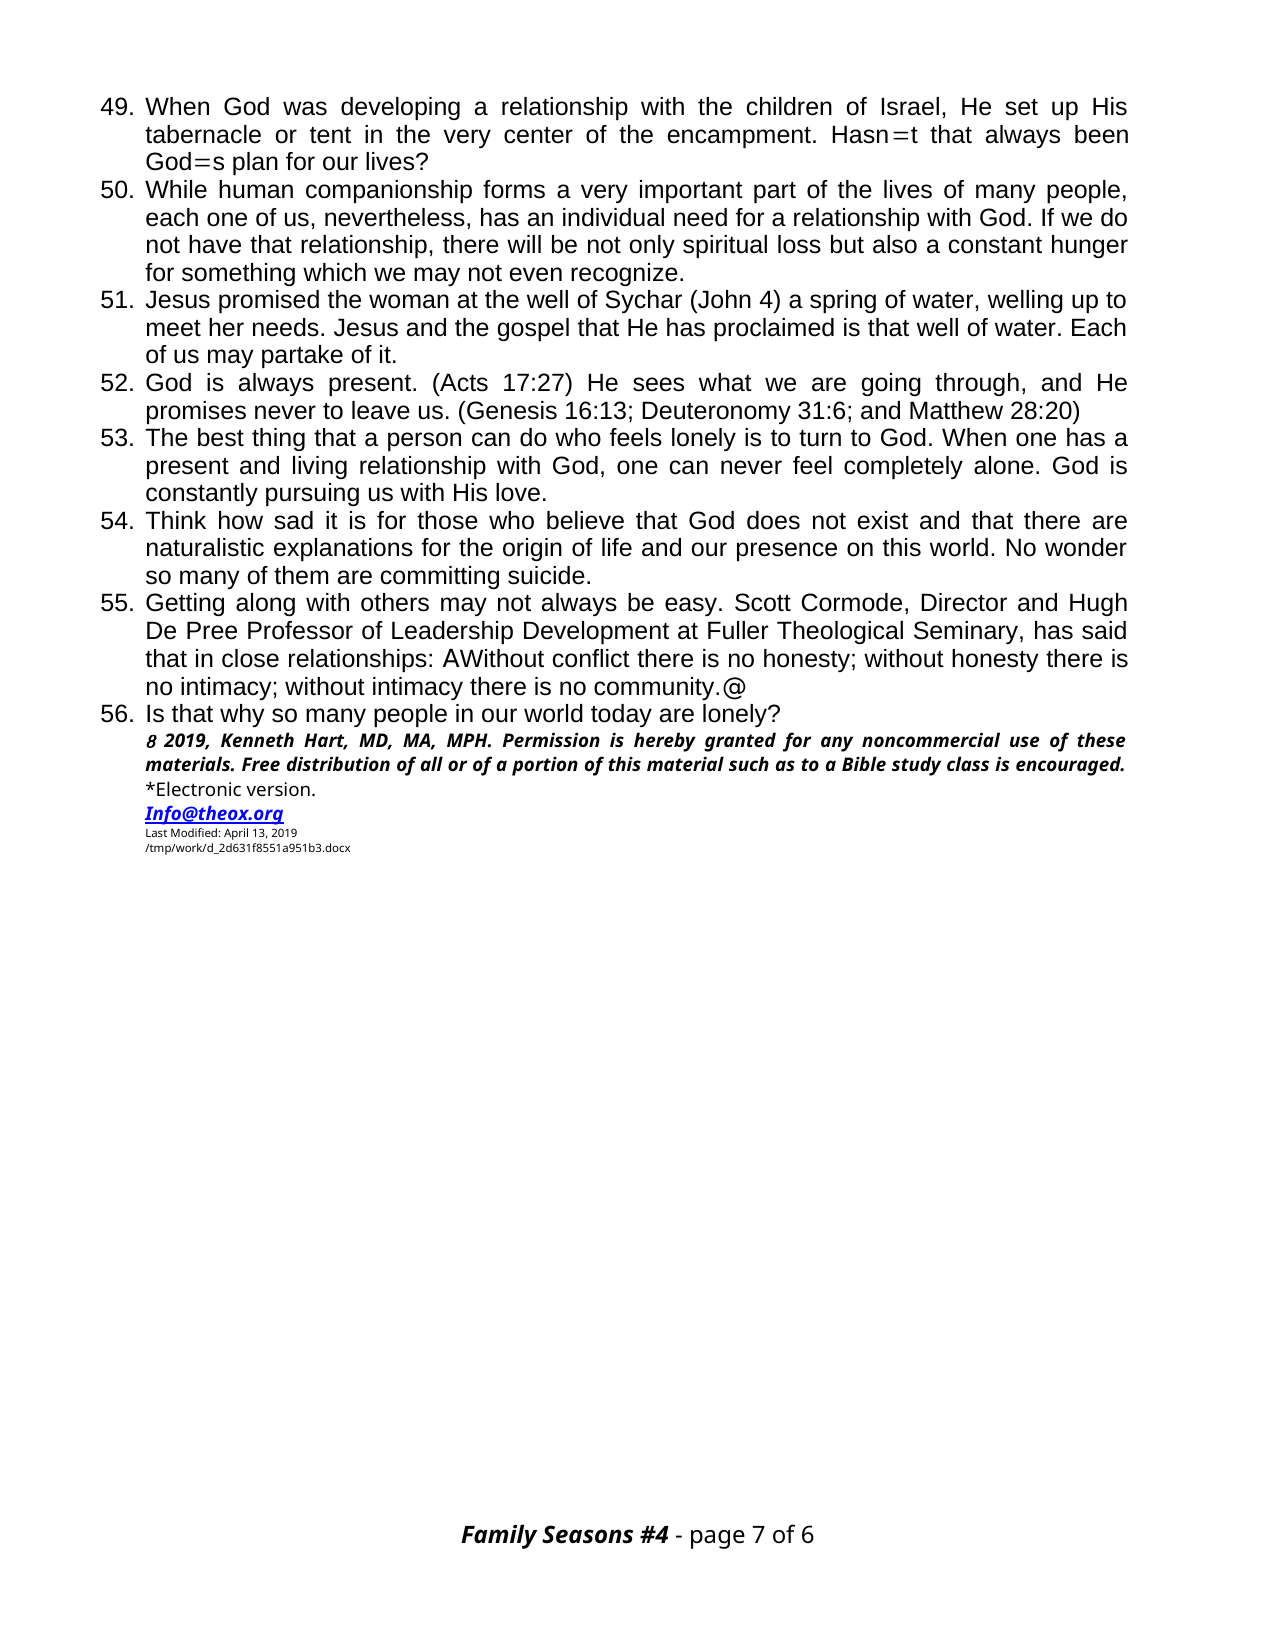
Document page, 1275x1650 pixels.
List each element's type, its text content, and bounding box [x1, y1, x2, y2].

text Z:\My Documents\WP\SSTG-Hart\Family\SS-4-Seasons-2019_04_27-Fin+.wpd [145, 841, 1130, 856]
text 2019, Kenneth Hart, MD, MA, MPH. Permission is hereby granted for any noncommercial use of these materials. Free distribution of all or of a portion of this material such as to a Bible study class is encouraged. *Electronic version. Info@theox.org [145, 728, 1130, 826]
text While human companionship forms a very important part of the lives of many people, each one of us, nevertheless, has an individual need for a relationship with God. If we do not have that relationship, there will be not only spiritual loss but also a constant hunger for something which we may not even recognize. [100, 176, 1130, 287]
text God is always present. (Acts 17:27) He sees what we are going through, and He promises never to leave us. (Genesis 16:13; Deuteronomy 31:6; and Matthew 28:20) [100, 369, 1130, 424]
text Last Modified: April 13, 2019 [145, 826, 1130, 841]
text The best thing that a person can do who feels lonely is to turn to God. When one has a present and living relationship with God, one can never feel completely alone. God is constantly pursuing us with His love. [100, 424, 1130, 507]
text When God was developing a relationship with the children of Israel, He set up His tabernacle or tent in the very center of the encampment. Hasnt that always been Gods plan for our lives? [100, 93, 1130, 176]
text Getting along with others may not always be easy. Scott Cormode, Director and Hugh De Pree Professor of Leadership Development at Fuller Theological Seminary, has said that in close relationships: Without conflict there is no honesty; without honesty there is no intimacy; without intimacy there is no community. [100, 590, 1130, 700]
text Is that why so many people in our world today are lonely? [100, 700, 1130, 728]
text Think how sad it is for those who believe that God does not exist and that there are naturalistic explanations for the origin of life and our presence on this world. No wonder so many of them are committing suicide. [100, 507, 1130, 590]
text Jesus promised the woman at the well of Sychar (John 4) a spring of water, welling up to meet her needs. Jesus and the gospel that He has proclaimed is that well of water. Each of us may partake of it. [100, 287, 1130, 369]
